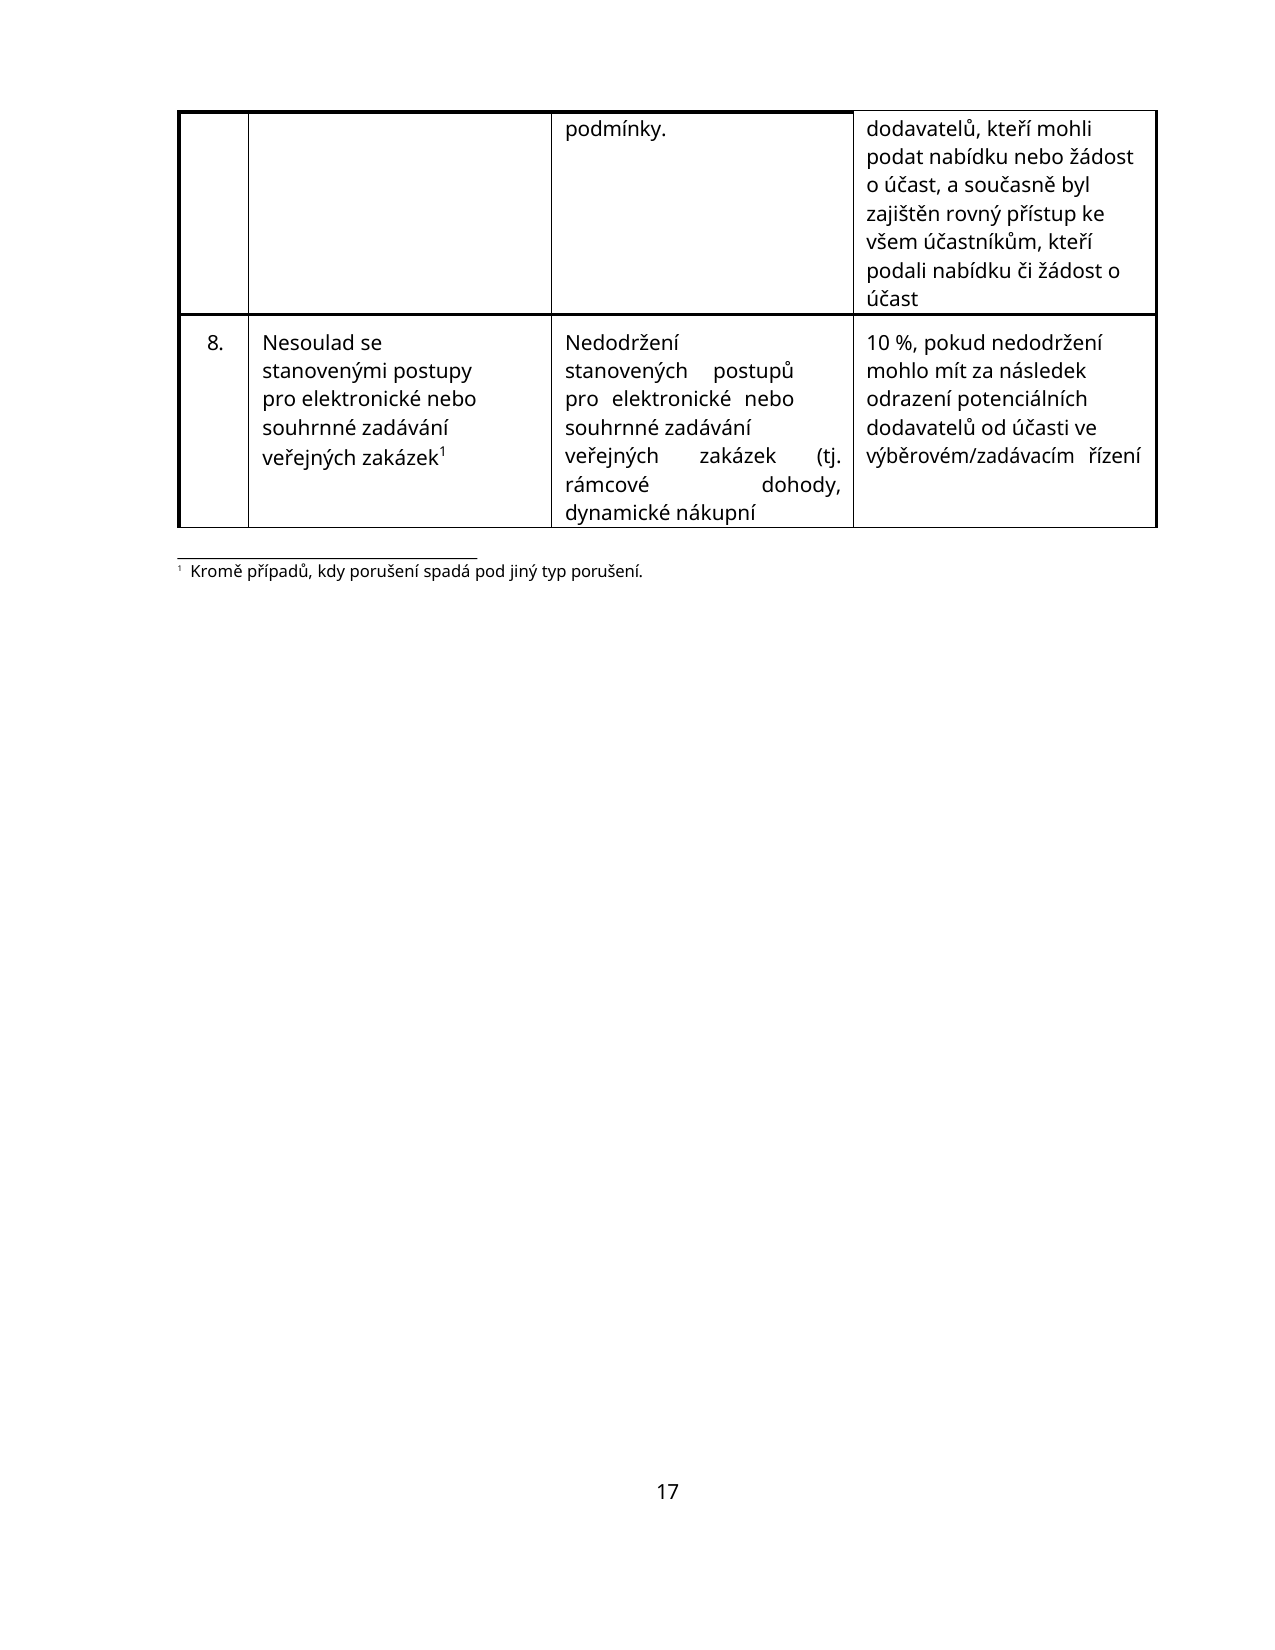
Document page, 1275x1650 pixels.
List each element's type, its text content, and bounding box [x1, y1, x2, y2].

table_cell Nedodržení stanovených postupů pro elektronické nebo souhrnné zadávání veřejných zakázek (tj. rámcové dohody, dynamické nákupní [552, 316, 853, 527]
table_cell 8. [181, 316, 248, 527]
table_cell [854, 111, 1155, 313]
list Kromě případů, kdy porušení spadá pod jiný typ porušení. [177, 559, 1169, 582]
table_cell Nesoulad se stanovenými postupy pro elektronické nebo souhrnné zadávání veřejných zakázek1 [249, 316, 551, 527]
table_cell 10 %, pokud nedodržení mohlo mít za následek odrazení potenciálních dodavatelů od účasti ve výběrovém/zadávacím řízení [854, 316, 1155, 527]
